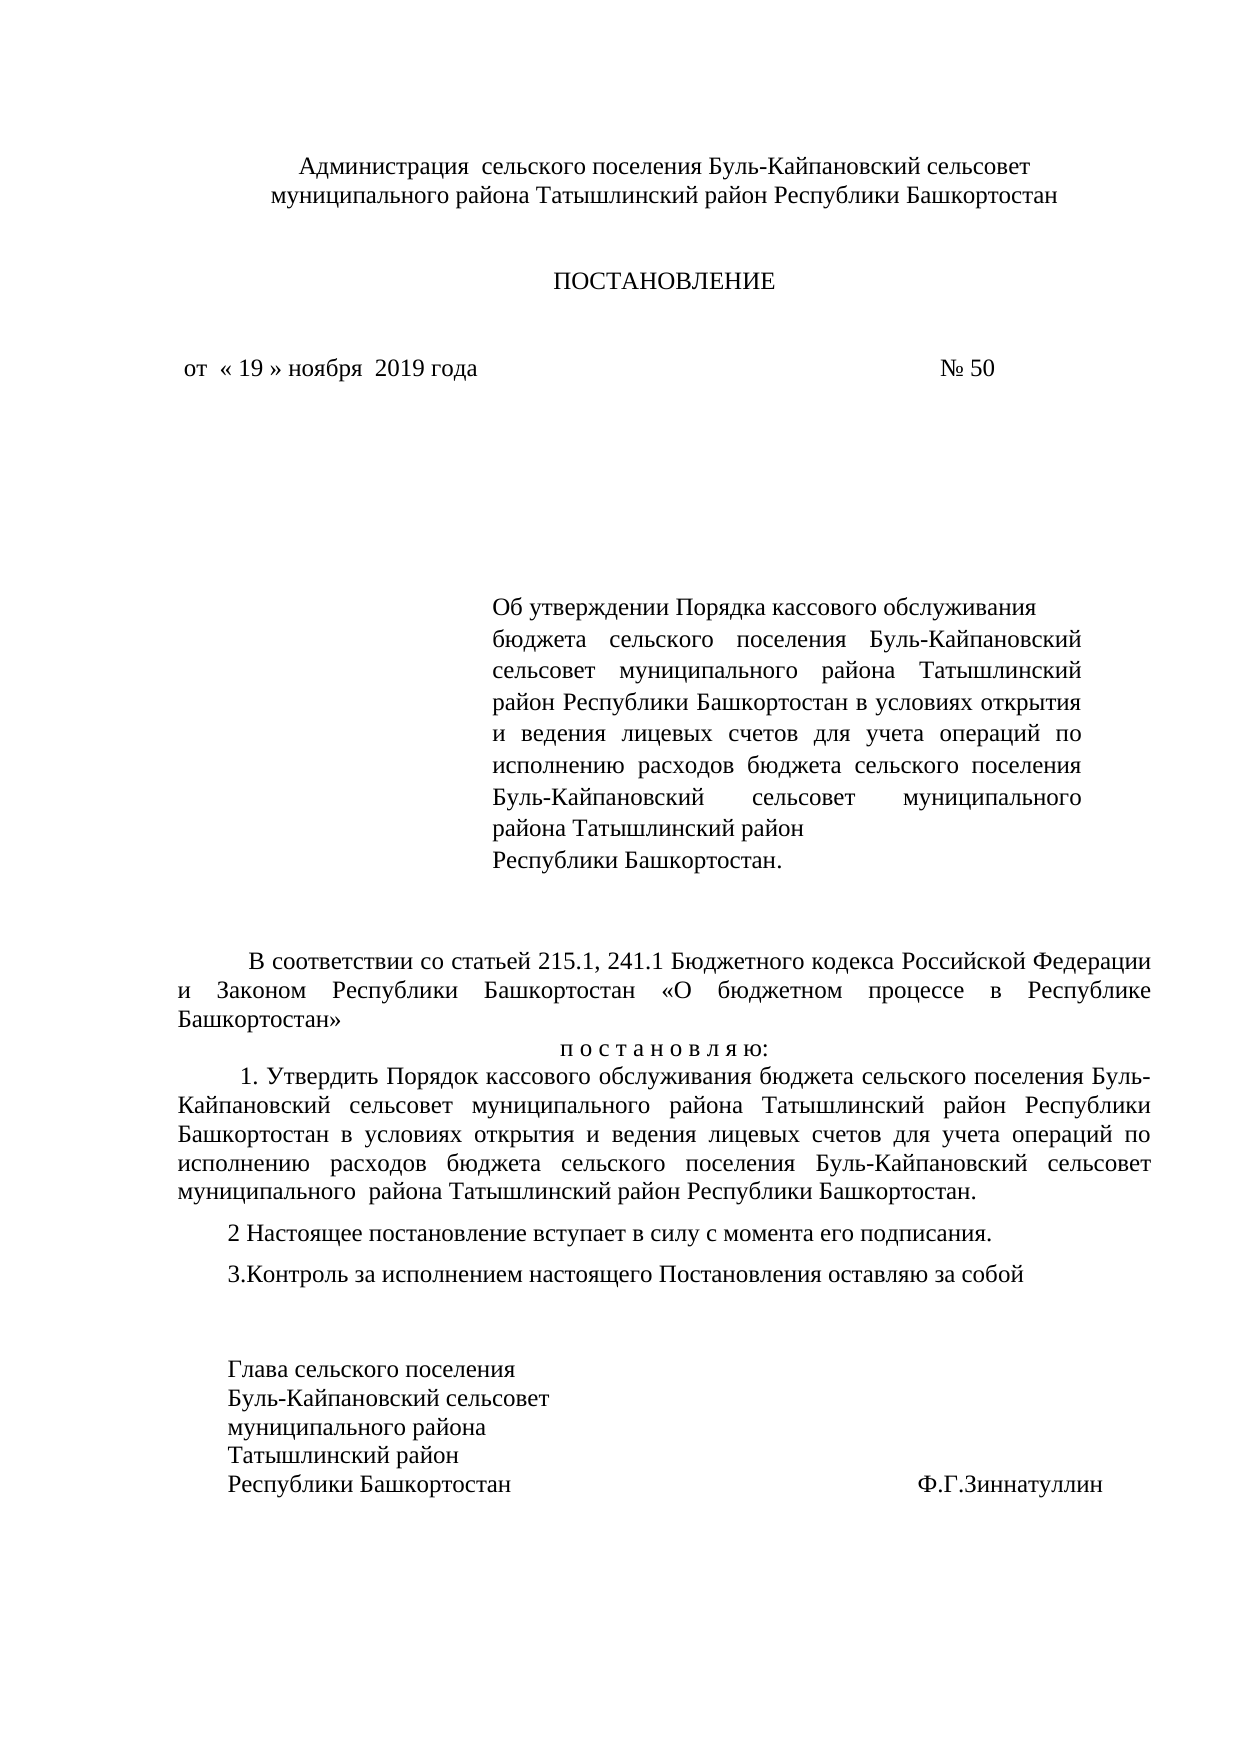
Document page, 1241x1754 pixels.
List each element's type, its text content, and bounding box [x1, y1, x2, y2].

text Татышлинский район [227, 1441, 1152, 1469]
text ПОСТАНОВЛЕНИЕ [177, 266, 1152, 295]
subtitle муниципального района Татышлинский район Республики Башкортостан [177, 180, 1152, 209]
text 2 Настоящее постановление вступает в силу с момента его подписания. [177, 1218, 1152, 1246]
text муниципального района [227, 1412, 1152, 1441]
text 3.Контроль за исполнением настоящего Постановления оставляю за собой [177, 1259, 1152, 1288]
text Буль-Кайпановский сельсовет [227, 1383, 1152, 1412]
text Глава сельского поселения [227, 1354, 1152, 1383]
text п о с т а н о в л я ю: [177, 1033, 1152, 1061]
subtitle Администрация сельского поселения Буль-Кайпановский сельсовет [177, 151, 1152, 180]
text Республики Башкортостан Ф.Г.Зиннатуллин [227, 1469, 1152, 1498]
text от « 19 » ноября 2019 года № 50 [177, 353, 1152, 381]
text В соответствии со статьей 215.1, 241.1 Бюджетного кодекса Российской Федерации и Законом Республики Башкортостан «О бюджетном процессе в Республике Башкортостан» [177, 946, 1152, 1033]
text 1. Утвердить Порядок кассового обслуживания бюджета сельского поселения Буль-Кайпановский сельсовет муниципального района Татышлинский район Республики Башкортостан в условиях открытия и ведения лицевых счетов для учета операций по исполнению расходов бюджета сельского поселения Буль-Кайпановский сельсовет муниципального района Татышлинский район Республики Башкортостан. [177, 1061, 1152, 1205]
